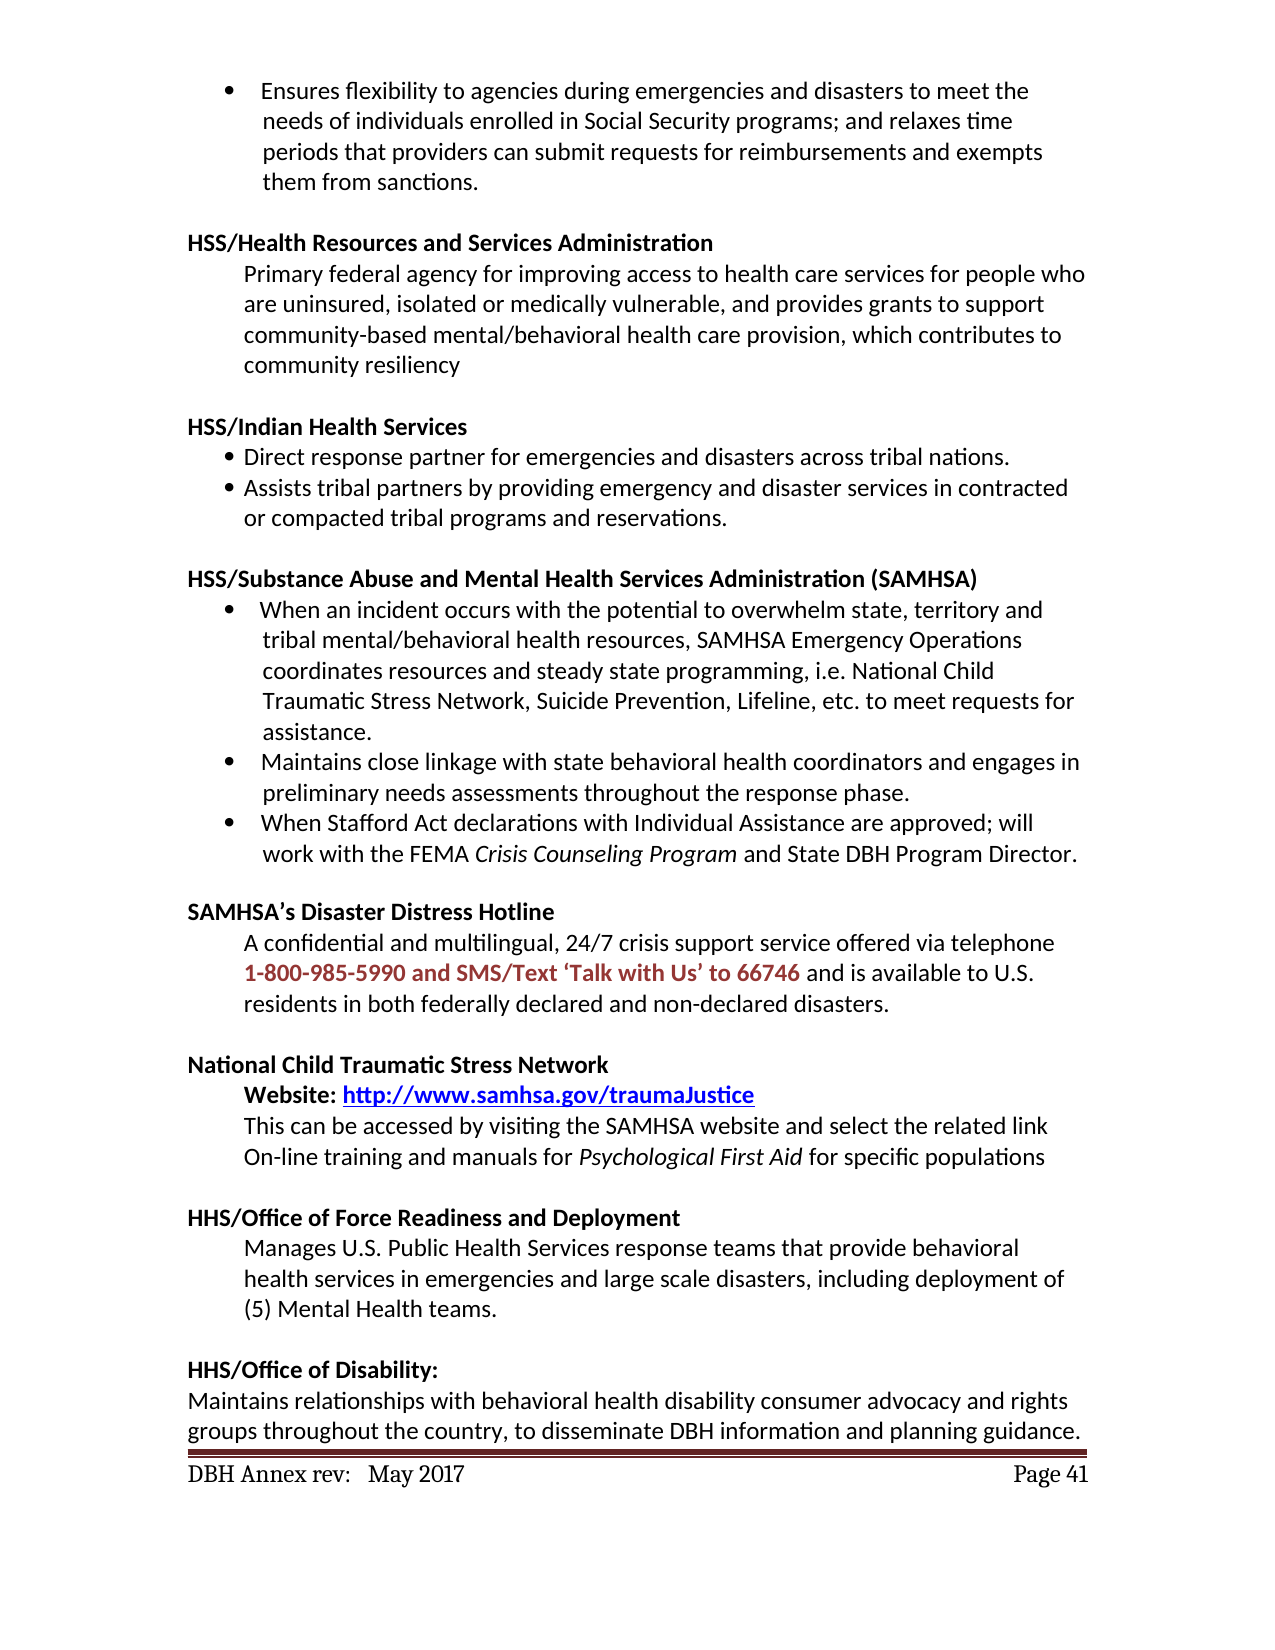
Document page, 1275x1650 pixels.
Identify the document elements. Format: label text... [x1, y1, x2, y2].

text A confidential and multilingual, 24/7 crisis support service offered via telephone [244, 927, 1087, 958]
text HSS/Indian Health Services [187, 411, 1087, 441]
text Manages U.S. Public Health Services response teams that provide behavioral health services in emergencies and large scale disasters, including deployment of (5) Mental Health teams. [187, 1232, 1087, 1324]
text SAMHSA’s Disaster Distress Hotline [187, 897, 1087, 927]
text This can be accessed by visiting the SAMHSA website and select the related link [187, 1110, 1087, 1141]
text 1-800-985-5990 and SMS/Text ‘Talk with Us’ to 66746 and is available to U.S. residents in both federally declared and non-declared disasters. [244, 958, 1087, 1019]
text On-line training and manuals for Psychological First Aid for specific populations [187, 1141, 1087, 1171]
list Assists tribal partners by providing emergency and disaster services in contracted or compacted tribal programs and reservations. [225, 472, 1087, 533]
list When Stafford Act declarations with Individual Assistance are approved; will work with the FEMA Crisis Counseling Program and State DBH Program Director. [225, 807, 1087, 868]
text HHS/Office of Force Readiness and Deployment [187, 1202, 1087, 1232]
list Maintains close linkage with state behavioral health coordinators and engages in preliminary needs assessments throughout the response phase. [225, 746, 1087, 807]
list Ensures flexibility to agencies during emergencies and disasters to meet the needs of individuals enrolled in Social Security programs; and relaxes time periods that providers can submit requests for reimbursements and exempts them from sanctions. [225, 75, 1087, 197]
text Maintains relationships with behavioral health disability consumer advocacy and rights groups throughout the country, to disseminate DBH information and planning guidance. [187, 1385, 1087, 1446]
list When an incident occurs with the potential to overwhelm state, territory and tribal mental/behavioral health resources, SAMHSA Emergency Operations coordinates resources and steady state programming, i.e. National Child Traumatic Stress Network, Suicide Prevention, Lifeline, etc. to meet requests for assistance. [225, 594, 1087, 746]
text Website: http://www.samhsa.gov/traumaJustice [187, 1080, 1087, 1110]
text National Child Traumatic Stress Network [187, 1049, 1087, 1080]
list Direct response partner for emergencies and disasters across tribal nations. [225, 441, 1087, 472]
text HSS/Substance Abuse and Mental Health Services Administration (SAMHSA) [187, 563, 1087, 594]
text HSS/Health Resources and Services Administration [187, 228, 1087, 258]
text HHS/Office of Disability: [187, 1354, 1087, 1385]
text Primary federal agency for improving access to health care services for people who are uninsured, isolated or medically vulnerable, and provides grants to support community-based mental/behavioral health care provision, which contributes to community resiliency [244, 258, 1087, 380]
